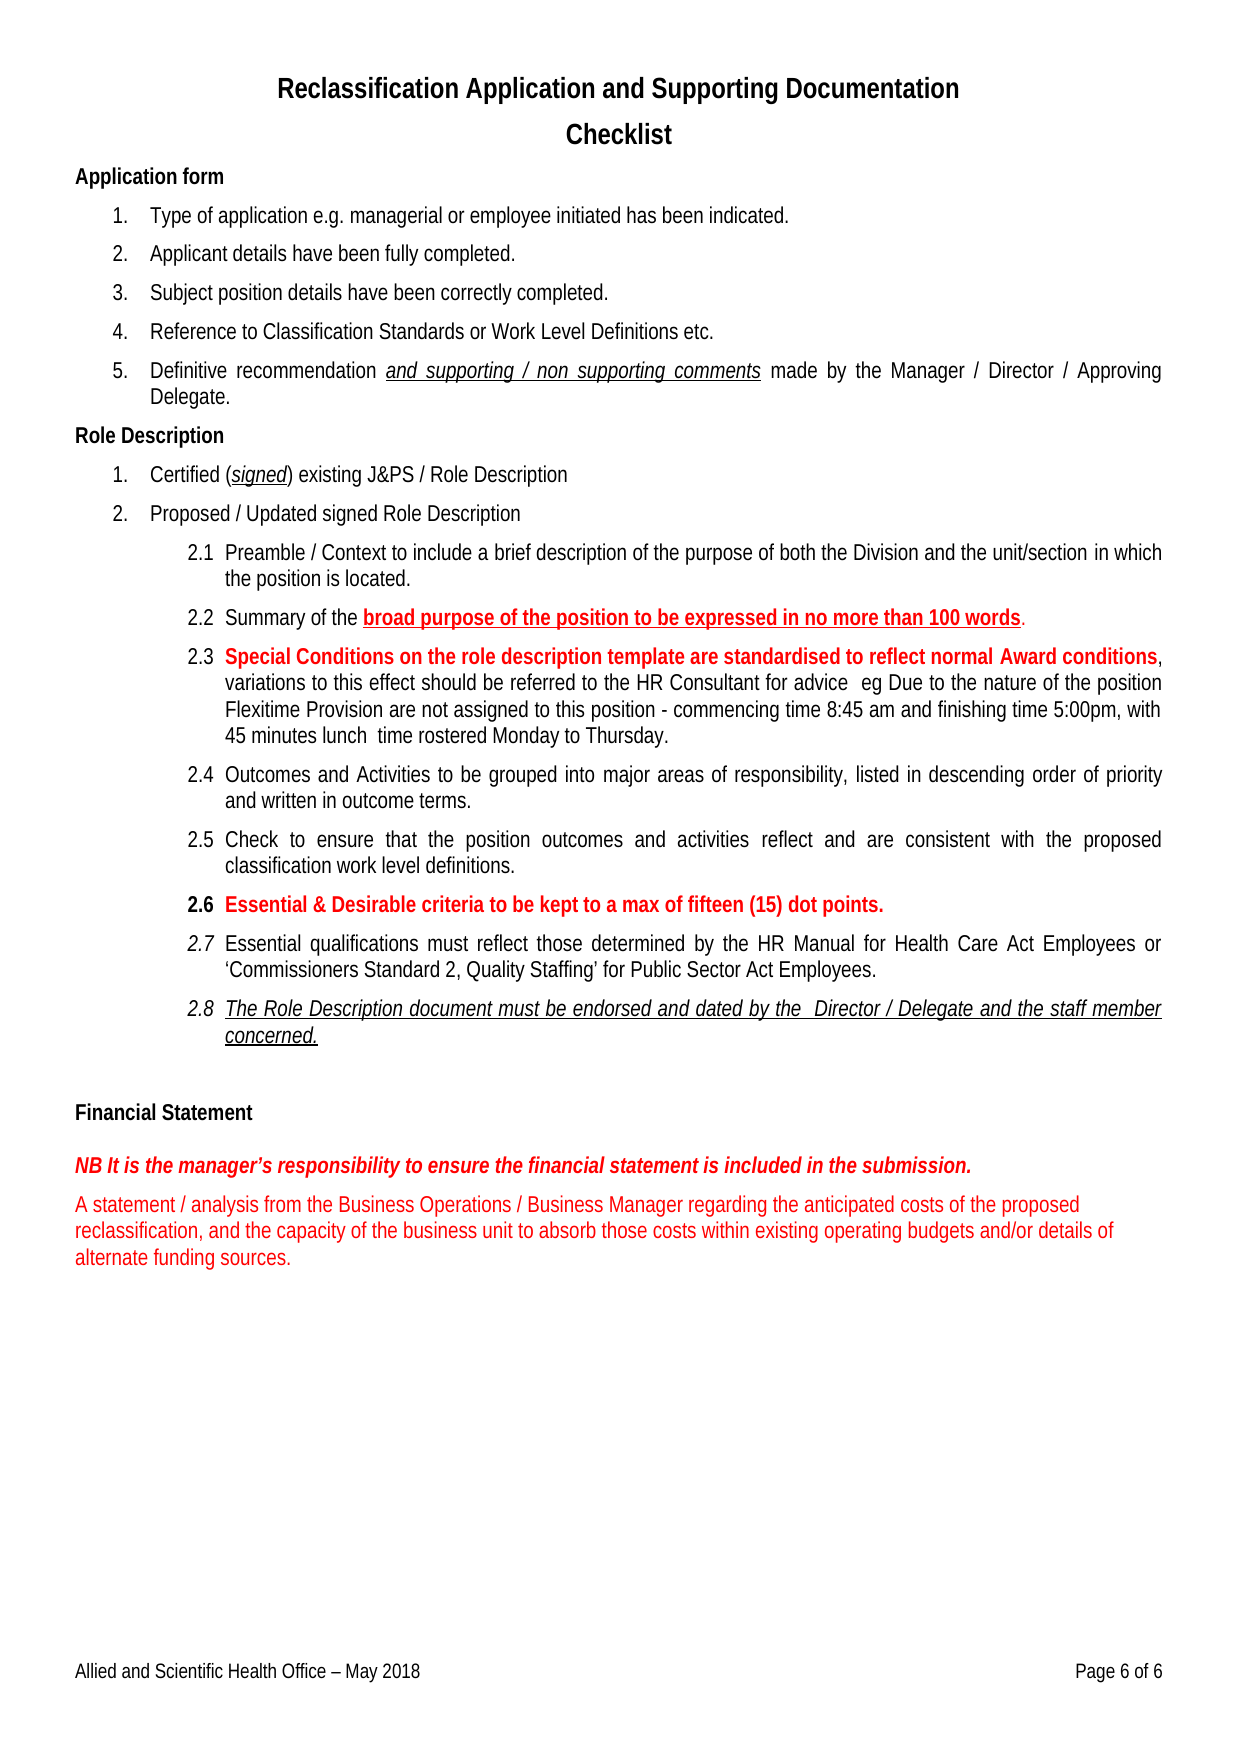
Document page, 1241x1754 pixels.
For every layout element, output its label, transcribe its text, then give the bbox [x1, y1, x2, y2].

text A statement / analysis from the Business Operations / Business Manager regarding the anticipated costs of the proposed reclassification, and the capacity of the business unit to absorb those costs within existing operating budgets and/or details of alternate funding sources. [75, 1191, 1162, 1270]
list Proposed / Updated signed Role Description [112, 500, 1162, 526]
text NB It is the manager’s responsibility to ensure the financial statement is included in the submission. [75, 1152, 1212, 1178]
list Reference to Classification Standards or Work Level Definitions etc. [112, 318, 1162, 344]
list Essential qualifications must reflect those determined by the HR Manual for Health Care Act Employees or ‘Commissioners Standard 2, Quality Staffing’ for Public Sector Act Employees. [187, 930, 1162, 983]
list Check to ensure that the position outcomes and activities reflect and are consistent with the proposed classification work level definitions. [187, 826, 1162, 879]
text Role Description [75, 422, 1162, 448]
text Application form [75, 163, 1162, 189]
list Type of application e.g. managerial or employee initiated has been indicated. [112, 202, 1162, 228]
list The Role Description document must be endorsed and dated by the Director / Delegate and the staff member concerned. [187, 995, 1162, 1048]
list Preamble / Context to include a brief description of the purpose of both the Division and the unit/section in which the position is located. [187, 539, 1162, 591]
list Special Conditions on the role description template are standardised to reflect normal Award conditions, variations to this effect should be referred to the HR Consultant for advice eg Due to the nature of the position Flexitime Provision are not assigned to this position - commencing time 8:45 am and finishing time 5:00pm, with 45 minutes lunch time rostered Monday to Thursday. [187, 643, 1162, 748]
list Essential & Desirable criteria to be kept to a max of fifteen (15) dot points. [187, 891, 1162, 917]
list Definitive recommendation and supporting / non supporting comments made by the Manager / Director / Approving Delegate. [112, 357, 1162, 410]
list Certified (signed) existing J&PS / Role Description [112, 461, 1162, 487]
text Checklist [75, 117, 1162, 150]
text Financial Statement [75, 1099, 1162, 1126]
list Summary of the broad purpose of the position to be expressed in no more than 100 words. [187, 604, 1162, 630]
text Reclassification Application and Supporting Documentation [75, 71, 1162, 104]
list Subject position details have been correctly completed. [112, 279, 1162, 306]
list Outcomes and Activities to be grouped into major areas of responsibility, listed in descending order of priority and written in outcome terms. [187, 761, 1162, 813]
list Applicant details have been fully completed. [112, 240, 1162, 267]
